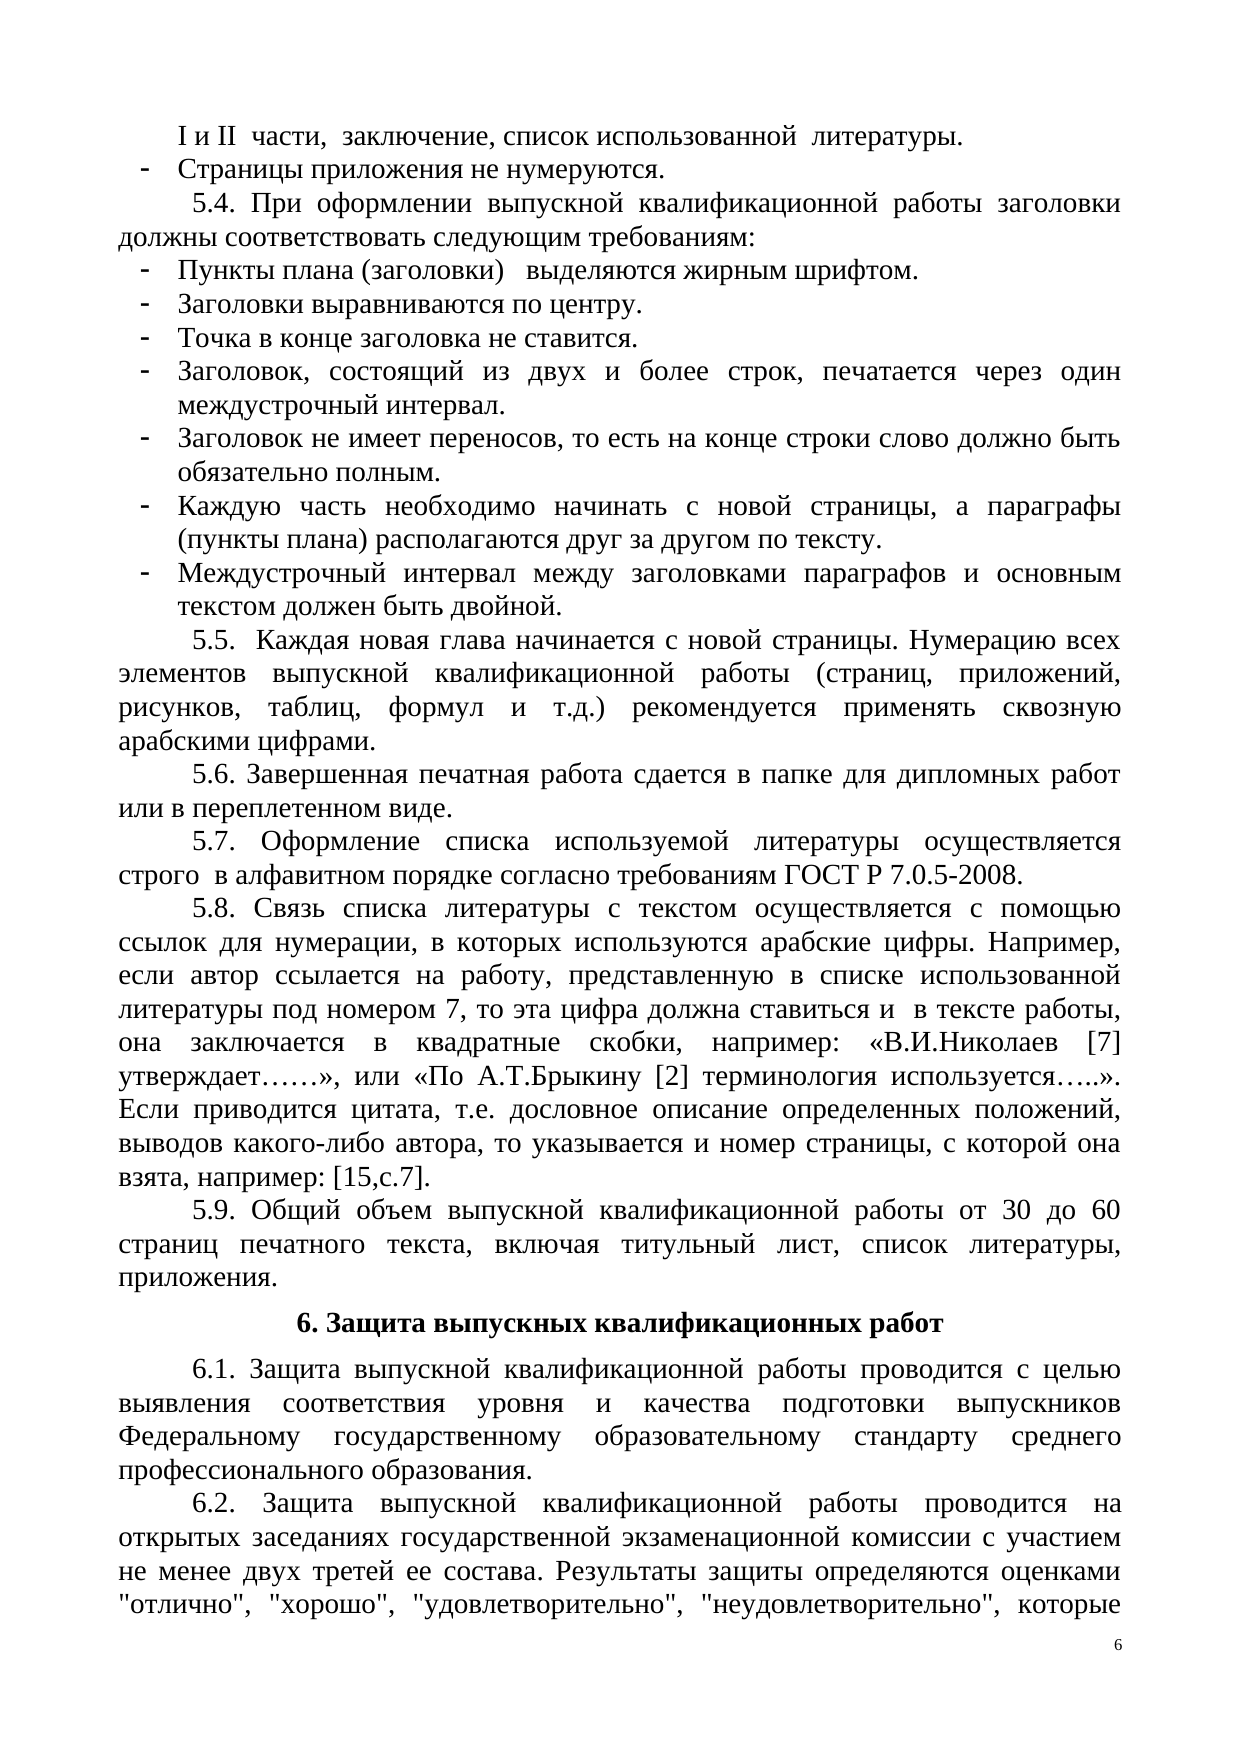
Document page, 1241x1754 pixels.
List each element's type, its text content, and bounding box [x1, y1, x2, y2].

list Пункты плана (заголовки) выделяются жирным шрифтом. [140, 252, 1122, 286]
list Точка в конце заголовка не ставится. [140, 320, 1122, 353]
text 5.6. Завершенная печатная работа сдается в папке для дипломных работ или в переплетенном виде. [118, 756, 1122, 823]
list Каждую часть необходимо начинать с новой страницы, а параграфы (пункты плана) располагаются друг за другом по тексту. [140, 488, 1122, 555]
text 5.9. Общий объем выпускной квалификационной работы от 30 до 60 страниц печатного текста, включая титульный лист, список литературы, приложения. [118, 1192, 1122, 1293]
list Заголовок не имеет переносов, то есть на конце строки слово должно быть обязательно полным. [140, 421, 1122, 488]
text 5.5. Каждая новая глава начинается с новой страницы. Нумерацию всех элементов выпускной квалификационной работы (страниц, приложений, рисунков, таблиц, формул и т.д.) рекомендуется применять сквозную арабскими цифрами. [118, 622, 1122, 756]
text 6. Защита выпускных квалификационных работ [118, 1305, 1122, 1339]
list Междустрочный интервал между заголовками параграфов и основным текстом должен быть двойной. [140, 555, 1122, 622]
list Заголовки выравниваются по центру. [140, 286, 1122, 320]
text 5.8. Связь списка литературы с текстом осуществляется с помощью ссылок для нумерации, в которых используются арабские цифры. Например, если автор ссылается на работу, представленную в списке использованной литературы под номером 7, то эта цифра должна ставиться и в тексте работы, она заключается в квадратные скобки, например: «В.И.Николаев [7] утверждает……», или «По А.Т.Брыкину [2] терминология используется…..». Если приводится цитата, т.е. дословное описание определенных положений, выводов какого-либо автора, то указывается и номер страницы, с которой она взята, например: [15,с.7]. [118, 890, 1122, 1192]
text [118, 1486, 1122, 1620]
text 6.1. Защита выпускной квалификационной работы проводится с целью выявления соответствия уровня и качества подготовки выпускников Федеральному государственному образовательному стандарту среднего профессионального образования. [118, 1351, 1122, 1486]
text 5.7. Оформление списка используемой литературы осуществляется строго в алфавитном порядке согласно требованиям ГОСТ Р 7.0.5-2008. [118, 823, 1122, 890]
list Заголовок, состоящий из двух и более строк, печатается через один междустрочный интервал. [140, 353, 1122, 421]
list Страницы приложения не нумеруются. [140, 152, 1122, 185]
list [140, 118, 1122, 152]
text 5.4. При оформлении выпускной квалификационной работы заголовки должны соответствовать следующим требованиям: [118, 185, 1122, 252]
